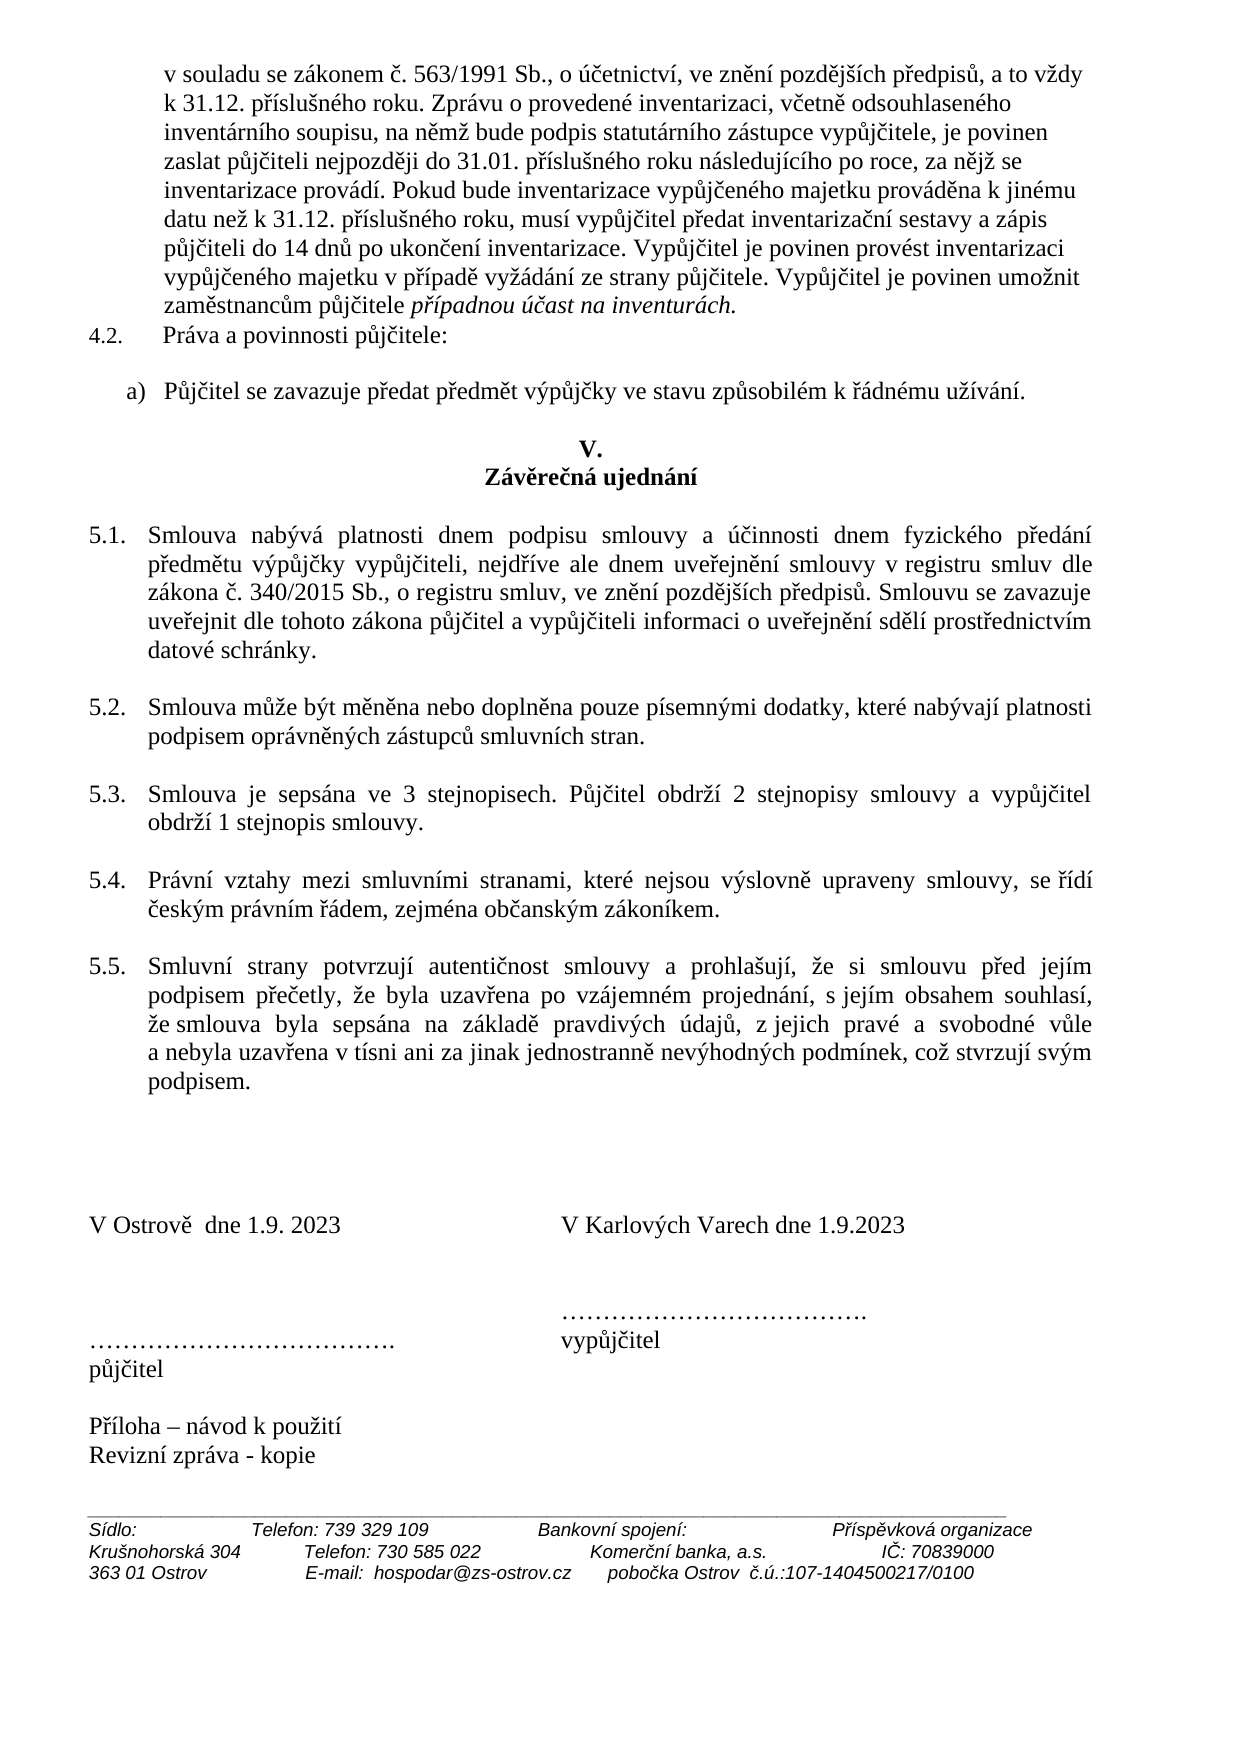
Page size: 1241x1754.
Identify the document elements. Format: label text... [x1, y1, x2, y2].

list Právní vztahy mezi smluvními stranami, které nejsou výslovně upraveny smlouvy, se řídí českým právním řádem, zejména občanským zákoníkem. [89, 865, 1093, 922]
text Příloha – návod k použití [89, 1411, 1093, 1440]
list Smlouva může být měněna nebo doplněna pouze písemnými dodatky, které nabývají platnosti podpisem oprávněných zástupců smluvních stran. [89, 692, 1093, 750]
table_header V Karlových Varech dne 1.9.2023 ………………………………. vypůjčitel [549, 1095, 1021, 1411]
text ________________________________________________________________________________________ [89, 1497, 1093, 1519]
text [164, 59, 1093, 320]
text Závěrečná ujednání [89, 462, 1093, 491]
text 363 01 Ostrov E-mail: hospodar@zs-ostrov.cz pobočka Ostrov č.ú.:107-1404500217/0100 [89, 1562, 1093, 1584]
text V. [89, 434, 1093, 462]
text 4.2. Práva a povinnosti půjčitele: [89, 320, 1093, 348]
list Půjčitel se zavazuje předat předmět výpůjčky ve stavu způsobilém k řádnému užívání. [126, 376, 1093, 405]
table_header V Ostrově dne 1.9. 2023 ………………………………. půjčitel [78, 1095, 549, 1411]
text Revizní zpráva - kopie [89, 1440, 1093, 1469]
text Krušnohorská 304 Telefon: 730 585 022 Komerční banka, a.s. IČ: 70839000 [89, 1541, 1093, 1562]
list Smlouva nabývá platnosti dnem podpisu smlouvy a účinnosti dnem fyzického předání předmětu výpůjčky vypůjčiteli, nejdříve ale dnem uveřejnění smlouvy v registru smluv dle zákona č. 340/2015 Sb., o registru smluv, ve znění pozdějších předpisů. Smlouvu se zavazuje uveřejnit dle tohoto zákona půjčitel a vypůjčiteli informaci o uveřejnění sdělí prostřednictvím datové schránky. [89, 520, 1093, 664]
text Sídlo: Telefon: 739 329 109 Bankovní spojení: Příspěvková organizace [89, 1519, 1093, 1541]
list Smlouva je sepsána ve 3 stejnopisech. Půjčitel obdrží 2 stejnopisy smlouvy a vypůjčitel obdrží 1 stejnopis smlouvy. [89, 779, 1093, 836]
list Smluvní strany potvrzují autentičnost smlouvy a prohlašují, že si smlouvu před jejím podpisem přečetly, že byla uzavřena po vzájemném projednání, s jejím obsahem souhlasí, že smlouva byla sepsána na základě pravdivých údajů, z jejich pravé a svobodné vůle a nebyla uzavřena v tísni ani za jinak jednostranně nevýhodných podmínek, což stvrzují svým podpisem. [89, 951, 1093, 1095]
